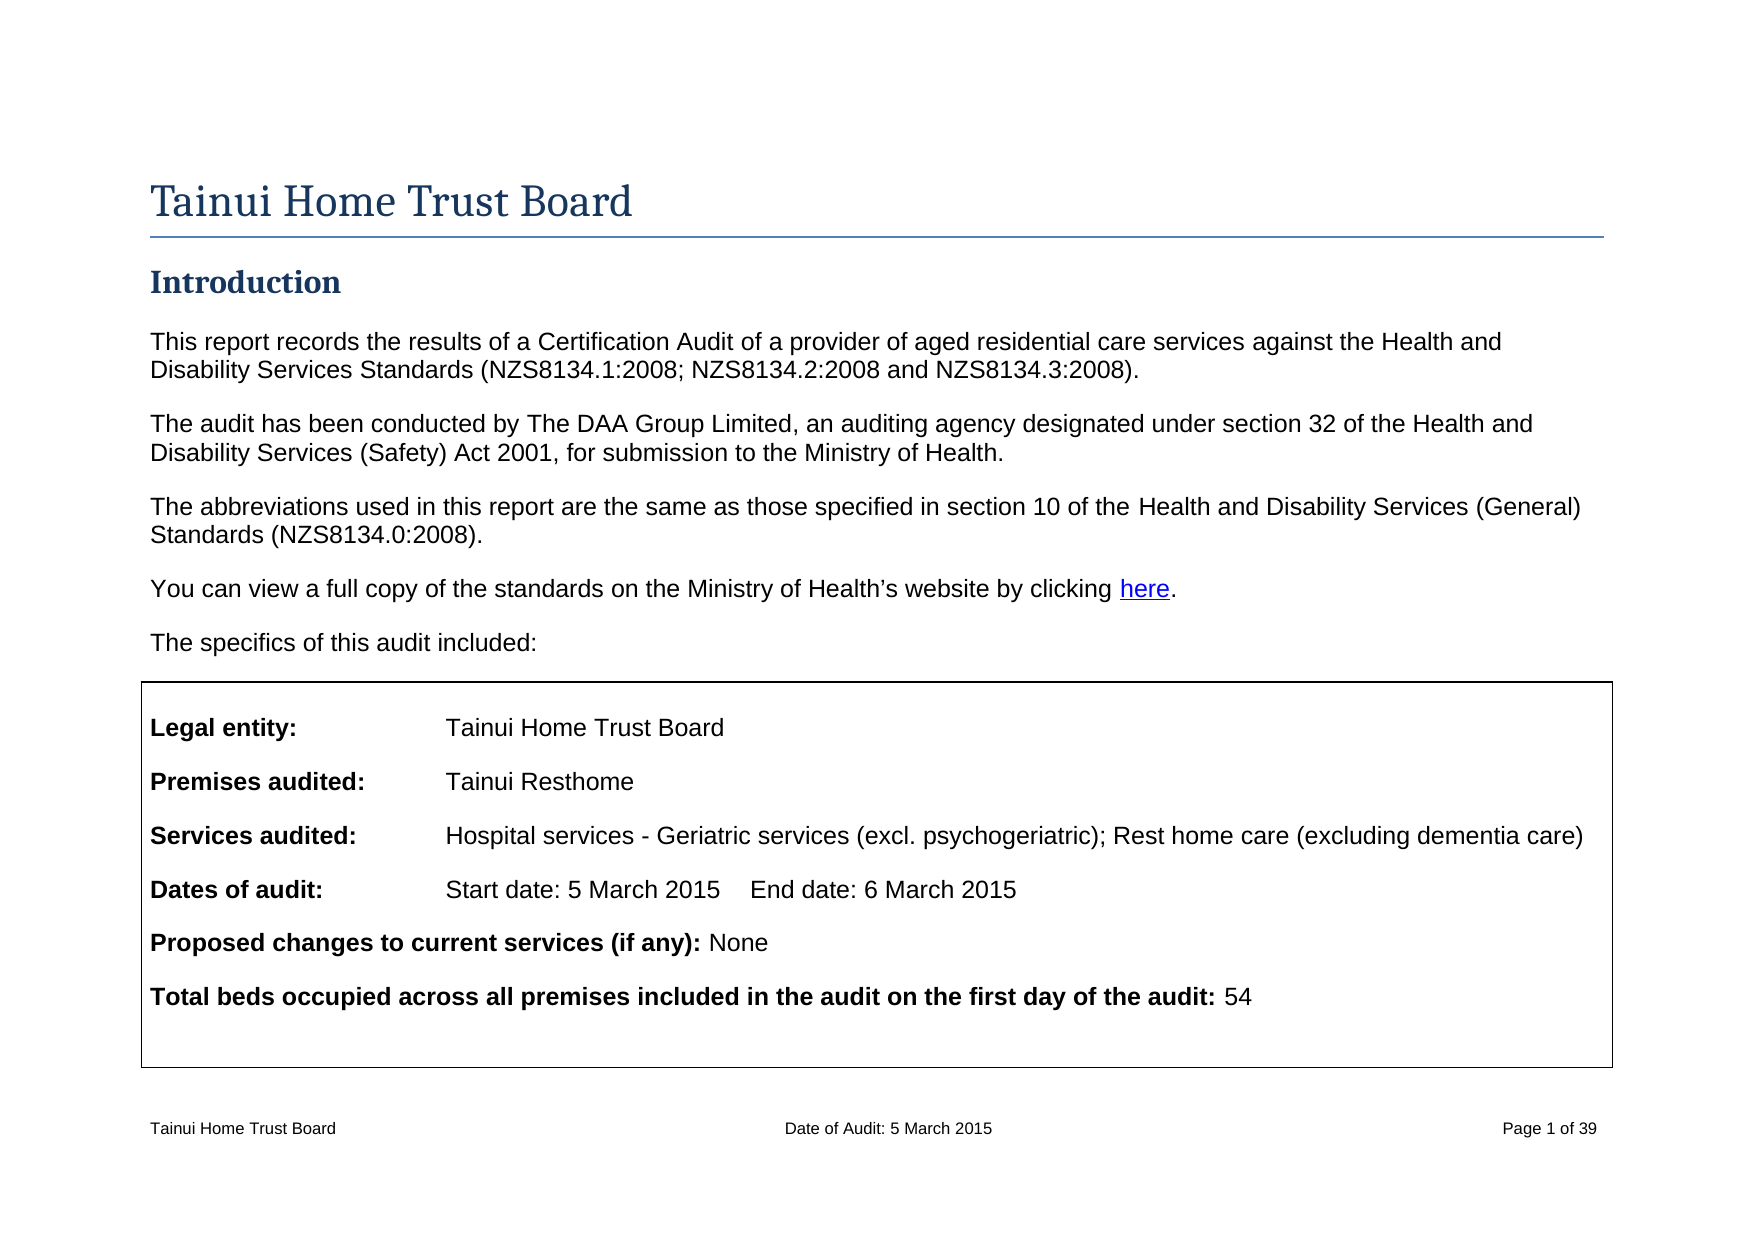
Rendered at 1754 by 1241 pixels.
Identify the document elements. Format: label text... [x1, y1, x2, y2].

text Services audited: Hospital services - Geriatric services (excl. psychogeriatric); Rest home care (excluding dementia care) [142, 818, 1612, 849]
subtitle Introduction [150, 263, 1604, 301]
text Dates of audit: Start date: 5 March 2015 End date: 6 March 2015 [142, 871, 1612, 903]
text You can view a full copy of the standards on the Ministry of Health’s website by clicking here. [150, 574, 1604, 603]
text The specifics of this audit included: [150, 628, 1604, 656]
text Legal entity: Tainui Home Trust Board [150, 713, 1604, 742]
subtitle Tainui Home Trust Board [150, 175, 1604, 236]
text Premises audited: Tainui Resthome [142, 764, 1612, 796]
text The audit has been conducted by The DAA Group Limited, an auditing agency designated under section 32 of the Health and Disability Services (Safety) Act 2001, for submission to the Ministry of Health. [150, 409, 1604, 466]
text The abbreviations used in this report are the same as those specified in section 10 of the Health and Disability Services (General) Standards (NZS8134.0:2008). [150, 491, 1604, 549]
text Total beds occupied across all premises included in the audit on the first day of the audit: 54 [142, 979, 1612, 1011]
text Proposed changes to current services (if any): None [142, 925, 1612, 957]
text This report records the results of a Certification Audit of a provider of aged residential care services against the Health and Disability Services Standards (NZS8134.1:2008; NZS8134.2:2008 and NZS8134.3:2008). [150, 326, 1604, 384]
